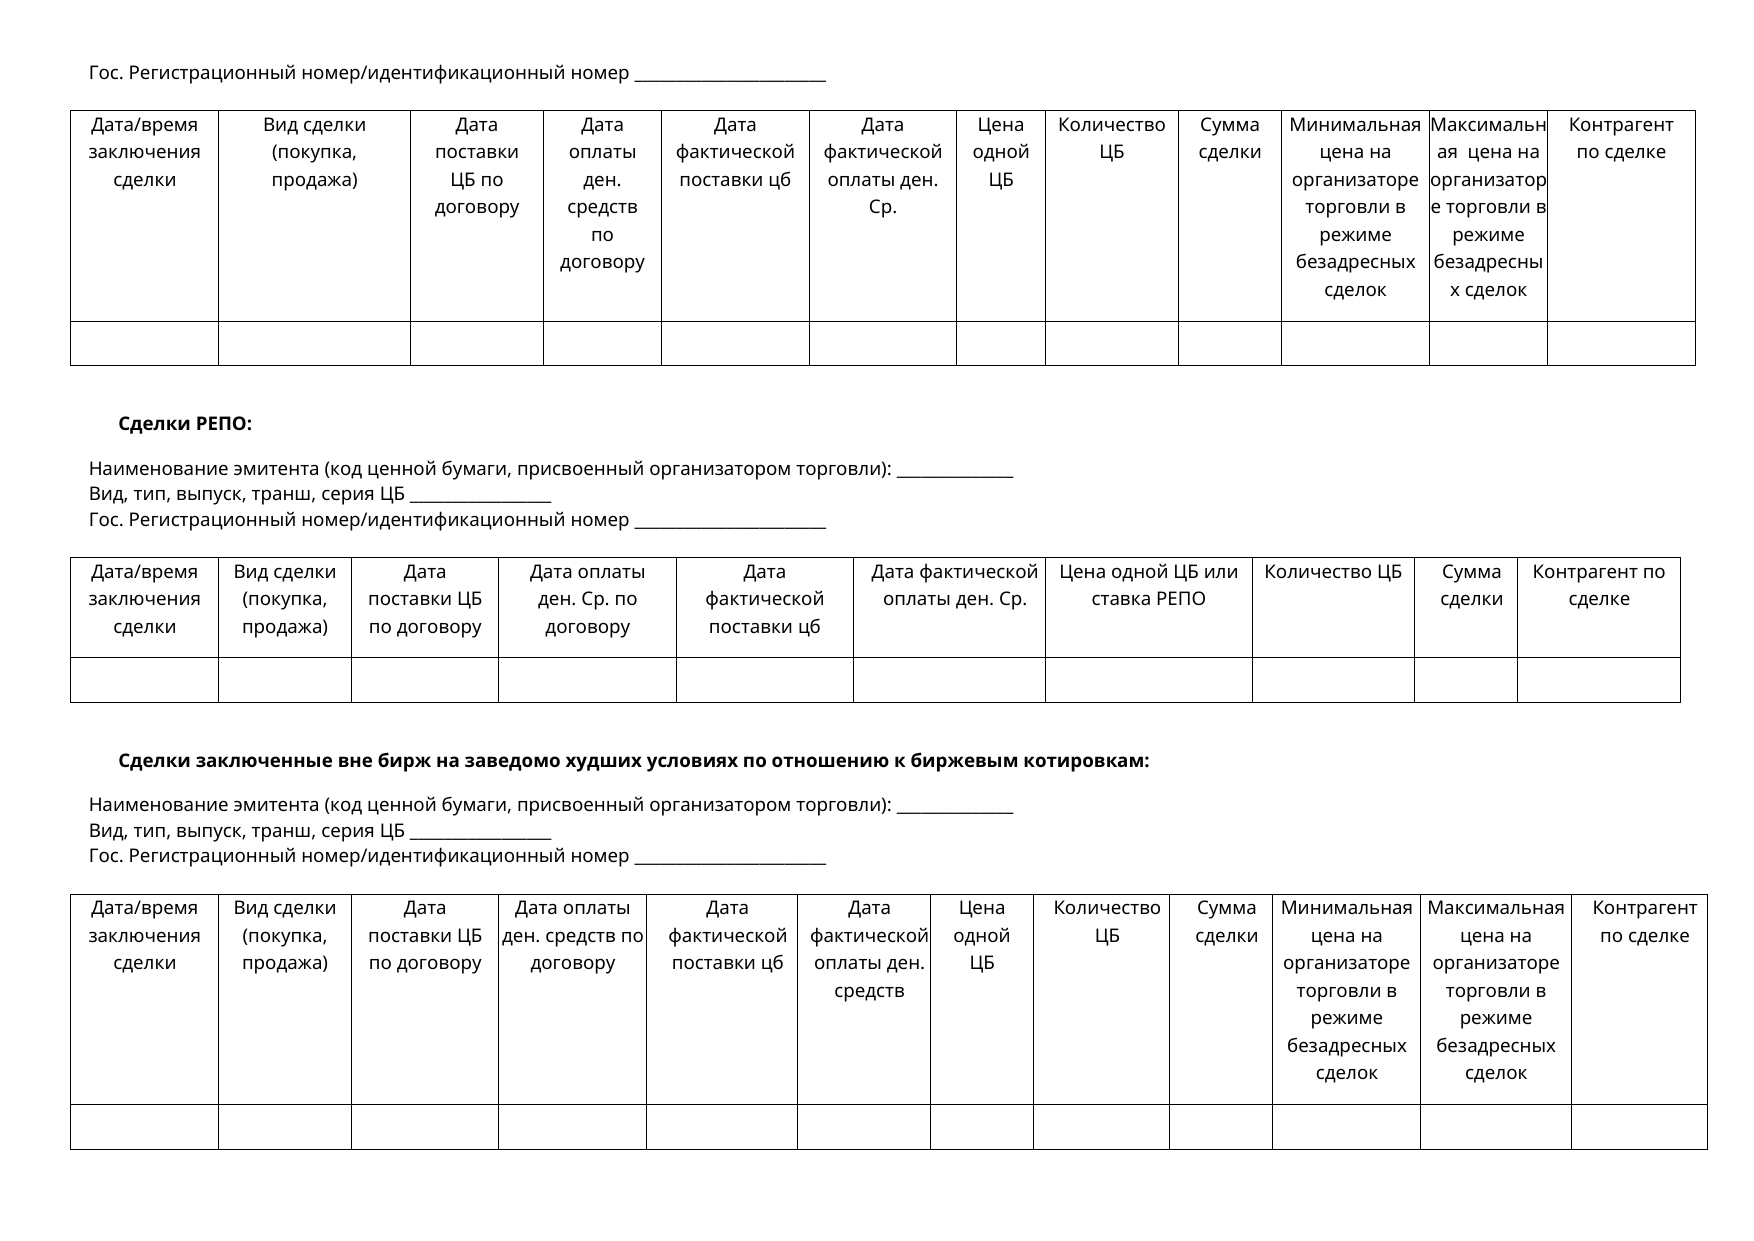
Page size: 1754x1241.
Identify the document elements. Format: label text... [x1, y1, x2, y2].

table_cell [1430, 322, 1547, 365]
table_header Дата фактической поставки цб [677, 558, 853, 657]
text Наименование эмитента (код ценной бумаги, присвоенный организатором торговли): ______________ [88, 791, 1636, 817]
table_cell [1179, 322, 1281, 365]
text Вид, тип, выпуск, транш, серия ЦБ _________________ [88, 817, 1636, 842]
text Вид, тип, выпуск, транш, серия ЦБ _________________ [88, 480, 1636, 506]
table_cell [662, 322, 809, 365]
table_cell [957, 322, 1045, 365]
table_header Дата поставки ЦБ по договору [352, 558, 498, 657]
table_header Цена одной ЦБ [957, 111, 1045, 321]
table_header Дата оплаты ден. средств по договору [499, 895, 646, 1104]
table_header Дата/время заключения сделки [71, 111, 218, 321]
table_header Дата фактической поставки цб [662, 111, 809, 321]
table_cell [1282, 322, 1429, 365]
table_header Сумма сделки [1179, 111, 1281, 321]
table_header Вид сделки (покупка, продажа) [219, 895, 351, 1104]
table_cell [219, 658, 351, 702]
table_cell [810, 322, 956, 365]
table_header Минимальная цена на организаторе торговли в режиме безадресных сделок [1282, 111, 1429, 321]
table_cell [1170, 1105, 1272, 1149]
table_cell [71, 1105, 218, 1149]
table_header Контрагент по сделке [1518, 558, 1680, 657]
table_header Дата/время заключения сделки [71, 895, 218, 1104]
table_header Дата оплаты ден. средств по договору [544, 111, 661, 321]
table_header Дата поставки ЦБ по договору [352, 895, 498, 1104]
table_cell [1273, 1105, 1420, 1149]
table_cell [411, 322, 543, 365]
table_cell [1518, 658, 1680, 702]
table_header Количество ЦБ [1046, 111, 1178, 321]
table_cell [352, 1105, 498, 1149]
table_header Дата фактической оплаты ден. Ср. [854, 558, 1045, 657]
table_cell [1548, 322, 1695, 365]
table_cell [854, 658, 1045, 702]
table_header Дата оплаты ден. Ср. по договору [499, 558, 676, 657]
table_header Цена одной ЦБ [931, 895, 1033, 1104]
table_header Дата/время заключения сделки [71, 558, 218, 657]
table_cell [544, 322, 661, 365]
table_header Дата поставки ЦБ по договору [411, 111, 543, 321]
table_header Дата фактической оплаты ден. Ср. [810, 111, 956, 321]
text Наименование эмитента (код ценной бумаги, присвоенный организатором торговли): ______________ [88, 455, 1636, 480]
table_header Количество ЦБ [1034, 895, 1169, 1104]
table_cell [647, 1105, 797, 1149]
table_cell [71, 658, 218, 702]
table_header Контрагент по сделке [1548, 111, 1695, 321]
table_header Сумма сделки [1170, 895, 1272, 1104]
text Гос. Регистрационный номер/идентификационный номер _______________________ [88, 59, 1636, 85]
table_cell [219, 322, 410, 365]
table_cell [1034, 1105, 1169, 1149]
table_header Максимальная цена на организаторе торговли в режиме безадресных сделок [1421, 895, 1571, 1104]
table_cell [352, 658, 498, 702]
table_cell [499, 658, 676, 702]
table_header Контрагент по сделке [1572, 895, 1707, 1104]
table_cell [1421, 1105, 1571, 1149]
table_header Максимальная цена на организаторе торговли в режиме безадресных сделок [1430, 111, 1547, 321]
table_cell [219, 1105, 351, 1149]
table_cell [677, 658, 853, 702]
table_cell [798, 1105, 930, 1149]
table_cell [1046, 322, 1178, 365]
table_cell [71, 322, 218, 365]
table_cell [931, 1105, 1033, 1149]
table_cell [499, 1105, 646, 1149]
text Сделки РЕПО: [118, 411, 1636, 436]
table_cell [1253, 658, 1414, 702]
table_header Количество ЦБ [1253, 558, 1414, 657]
text Гос. Регистрационный номер/идентификационный номер _______________________ [88, 506, 1636, 531]
table_header Дата фактической поставки цб [647, 895, 797, 1104]
table_header Дата фактической оплаты ден. средств [798, 895, 930, 1104]
table_cell [1572, 1105, 1707, 1149]
table_cell [1046, 658, 1252, 702]
text Сделки заключенные вне бирж на заведомо худших условиях по отношению к биржевым котировкам: [118, 747, 1636, 773]
table_header Цена одной ЦБ или ставка РЕПО [1046, 558, 1252, 657]
text Гос. Регистрационный номер/идентификационный номер _______________________ [88, 842, 1636, 868]
table_cell [1415, 658, 1517, 702]
table_header Вид сделки (покупка, продажа) [219, 558, 351, 657]
table_header Сумма сделки [1415, 558, 1517, 657]
table_header Вид сделки (покупка, продажа) [219, 111, 410, 321]
table_header Минимальная цена на организаторе торговли в режиме безадресных сделок [1273, 895, 1420, 1104]
